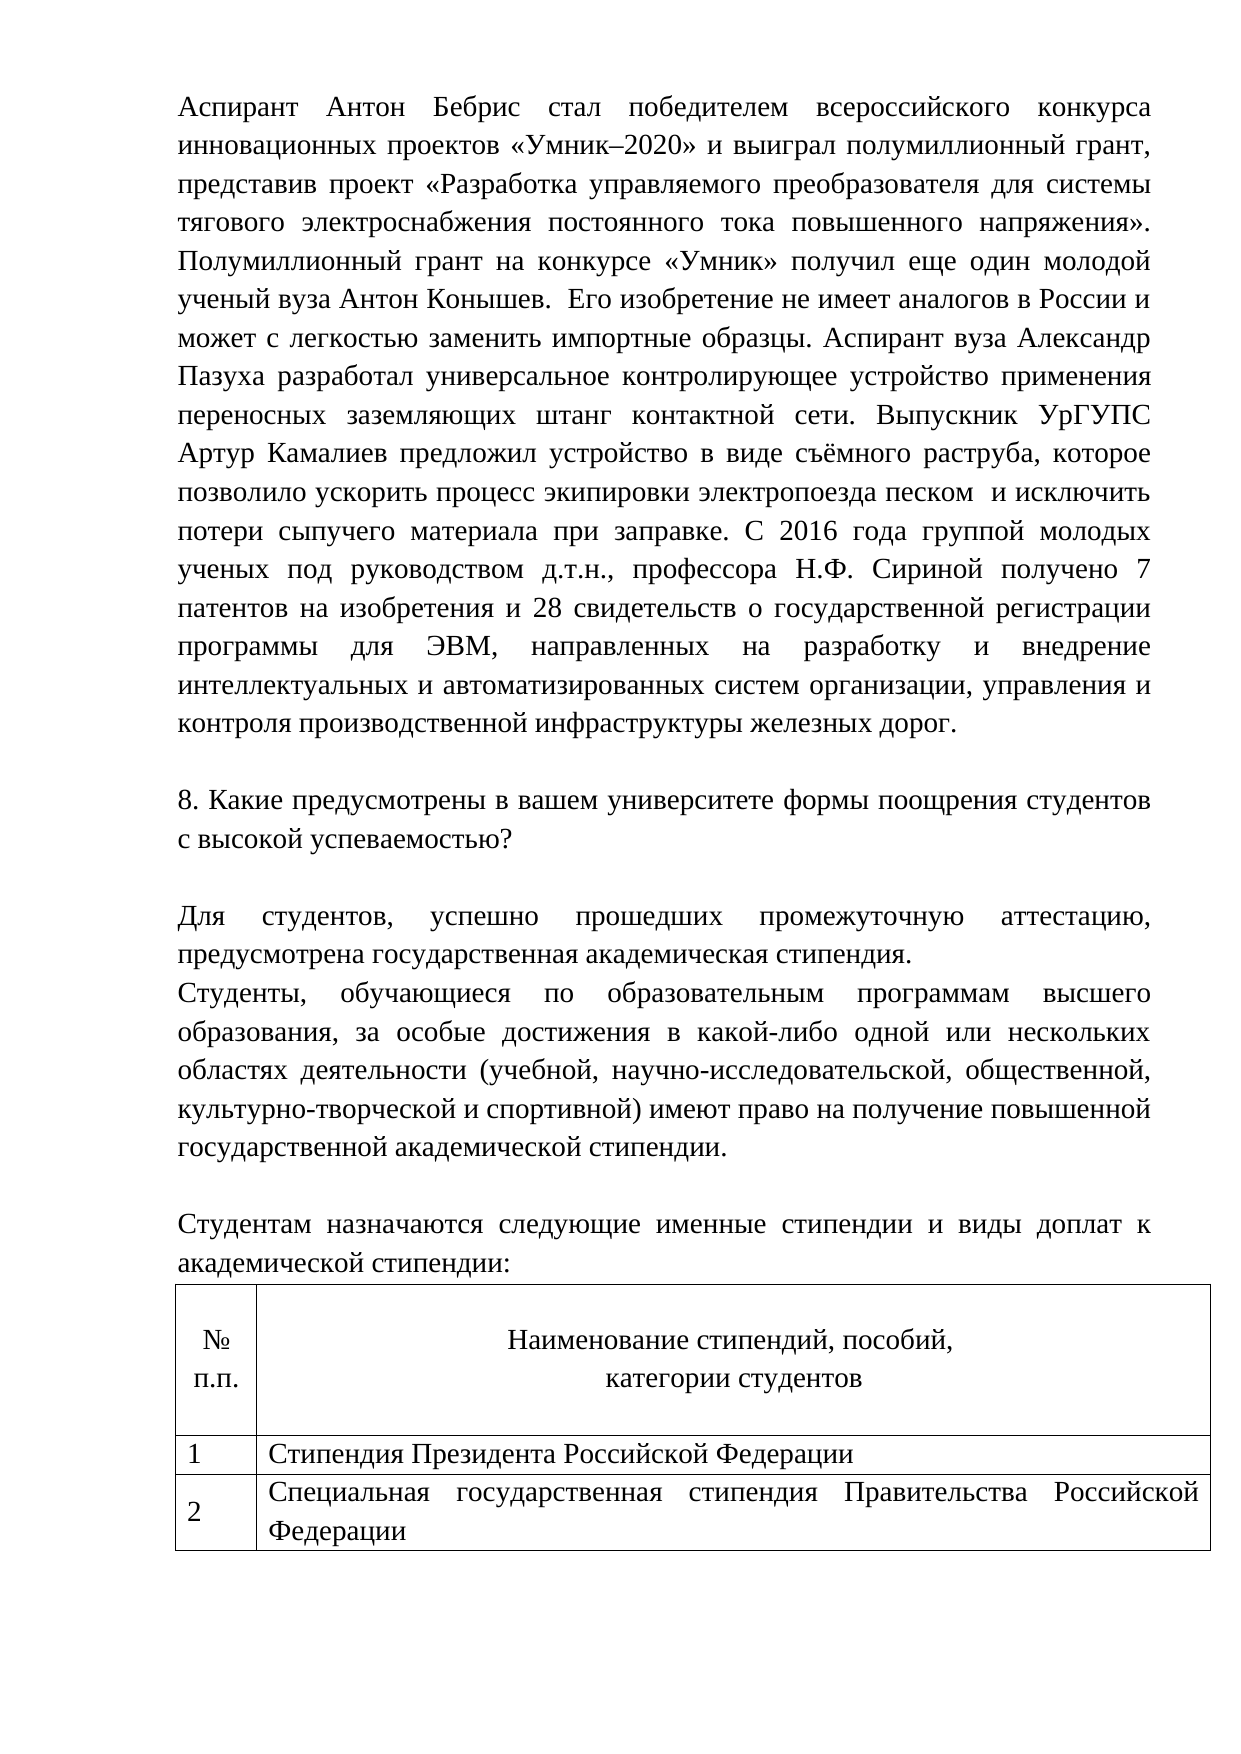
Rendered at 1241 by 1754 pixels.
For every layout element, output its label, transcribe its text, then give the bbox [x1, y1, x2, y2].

table_cell 2 [176, 1475, 256, 1550]
table_header Наименование стипендий, пособий, категории студентов [257, 1285, 1210, 1435]
table_cell Стипендия Президента Российской Федерации [257, 1436, 1210, 1473]
table_cell Специальная государственная стипендия Правительства Российской Федерации [257, 1475, 1210, 1550]
table_cell 1 [176, 1436, 256, 1473]
text Студенты, обучающиеся по образовательным программам высшего образования, за особые достижения в какой-либо одной или нескольких областях деятельности (учебной, научно-исследовательской, общественной, культурно-творческой и спортивной) имеют право на получение повышенной государственной академической стипендии. [177, 975, 1152, 1163]
text Аспирант Антон Бебрис стал победителем всероссийского конкурса инновационных проектов «Умник–2020» и выиграл полумиллионный грант, представив проект «Разработка управляемого преобразователя для системы тягового электроснабжения постоянного тока повышенного напряжения». Полумиллионный грант на конкурсе «Умник» получил еще один молодой ученый вуза Антон Конышев. Его изобретение не имеет аналогов в России и может с легкостью заменить импортные образцы. Аспирант вуза Александр Пазуха разработал универсальное контролирующее устройство применения переносных заземляющих штанг контактной сети. Выпускник УрГУПС Артур Камалиев предложил устройство в виде съёмного раструба, которое позволило ускорить процесс экипировки электропоезда песком и исключить потери сыпучего материала при заправке. С 2016 года группой молодых ученых под руководством д.т.н., профессора Н.Ф. Сириной получено 7 патентов на изобретения и 28 свидетельств о государственной регистрации программы для ЭВМ, направленных на разработку и внедрение интеллектуальных и автоматизированных систем организации, управления и контроля производственной инфраструктуры железных дорог. [177, 89, 1152, 739]
table_header № п.п. [176, 1285, 256, 1435]
text 8. Какие предусмотрены в вашем университете формы поощрения студентов с высокой успеваемостью? [177, 782, 1152, 854]
text Для студентов, успешно прошедших промежуточную аттестацию, предусмотрена государственная академическая стипендия. [177, 898, 1152, 970]
text Студентам назначаются следующие именные стипендии и виды доплат к академической стипендии: [177, 1206, 1152, 1278]
